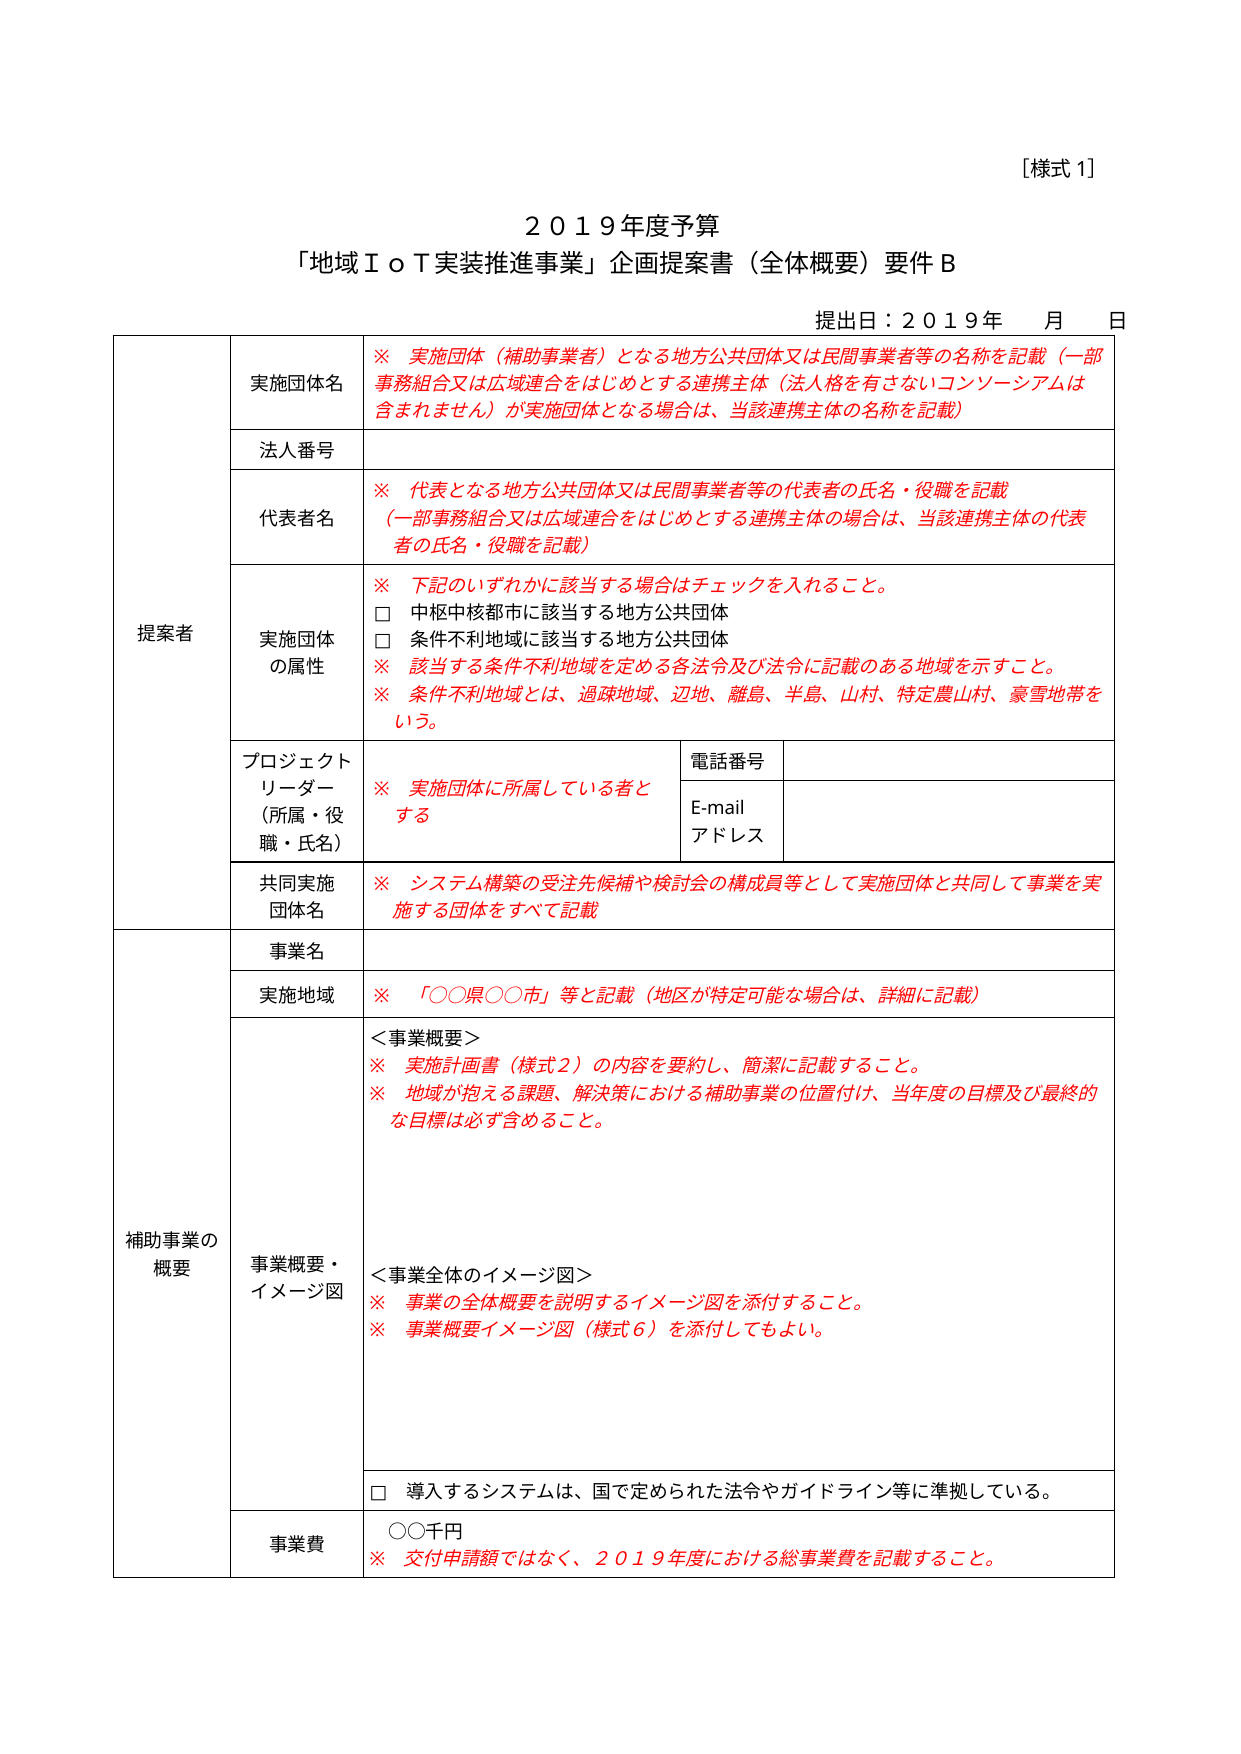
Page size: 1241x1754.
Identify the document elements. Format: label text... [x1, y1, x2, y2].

table_cell 補助事業の概要 [114, 930, 230, 1577]
table_cell プロジェクトリーダー （所属・役 職・氏名） [231, 741, 363, 861]
table_cell [364, 930, 1114, 970]
table_cell 実施地域 [231, 971, 363, 1017]
table_cell 事業費 [231, 1511, 363, 1577]
table_cell [784, 741, 1114, 780]
table_cell ※ 実施団体に所属している者とする [364, 741, 680, 861]
table_cell 事業名 [231, 930, 363, 970]
table_cell ※ 「○○県○○市」等と記載（地区が特定可能な場合は、詳細に記載） [364, 971, 1114, 1017]
table_cell [784, 781, 1114, 861]
table_cell 代表者名 [231, 470, 363, 564]
table_cell ※ 代表となる地方公共団体又は民間事業者等の代表者の氏名・役職を記載 （一部事務組合又は広域連合をはじめとする連携主体の場合は、当該連携主体の代表者の氏名・役職を記載） [364, 470, 1114, 564]
table_header 実施団体名 [231, 336, 363, 429]
table_cell 電話番号 [681, 741, 783, 780]
table_cell ※ 下記のいずれかに該当する場合はチェックを入れること。 □ 中枢中核都市に該当する地方公共団体 □ 条件不利地域に該当する地方公共団体 ※ 該当する条件不利地域を定める各法令及び法令に記載のある地域を示すこと。 ※ 条件不利地域とは、過疎地域、辺地、離島、半島、山村、特定農山村、豪雪地帯をいう。 [364, 565, 1114, 740]
table_cell 法人番号 [231, 430, 363, 469]
table_header ※ 実施団体（補助事業者）となる地方公共団体又は民間事業者等の名称を記載（一部事務組合又は広域連合をはじめとする連携主体（法人格を有さないコンソーシアムは含まれません）が実施団体となる場合は、当該連携主体の名称を記載） [364, 336, 1114, 429]
table_cell 事業概要・ イメージ図 [231, 1018, 363, 1509]
table_cell ○○千円 ※ 交付申請額ではなく、２０１９年度における総事業費を記載すること。 [364, 1511, 1114, 1577]
table_cell □ 導入するシステムは、国で定められた法令やガイドライン等に準拠している。 [364, 1471, 1114, 1509]
table_cell ＜事業概要＞ ※ 実施計画書（様式２）の内容を要約し、簡潔に記載すること。 ※ 地域が抱える課題、解決策における補助事業の位置付け、当年度の目標及び最終的な目標は必ず含めること。 ＜事業全体のイメージ図＞ ※ 事業の全体概要を説明するイメージ図を添付すること。 ※ 事業概要イメージ図（様式６）を添付してもよい。 [364, 1018, 1114, 1469]
table_cell 共同実施 団体名 [231, 863, 363, 929]
table_cell 実施団体 の属性 [231, 565, 363, 740]
text 「地域ＩｏＴ実装推進事業」企画提案書（全体概要）要件B [112, 243, 1128, 279]
table_header 提案者 [114, 336, 230, 929]
text 提出日：２０１９年 月 日 [112, 304, 1128, 334]
table_cell [364, 430, 1114, 469]
text ２０１９年度予算 [112, 207, 1128, 243]
table_cell E-mail アドレス [681, 781, 783, 861]
table_cell ※ システム構築の受注先候補や検討会の構成員等として実施団体と共同して事業を実施する団体をすべて記載 [364, 863, 1114, 929]
